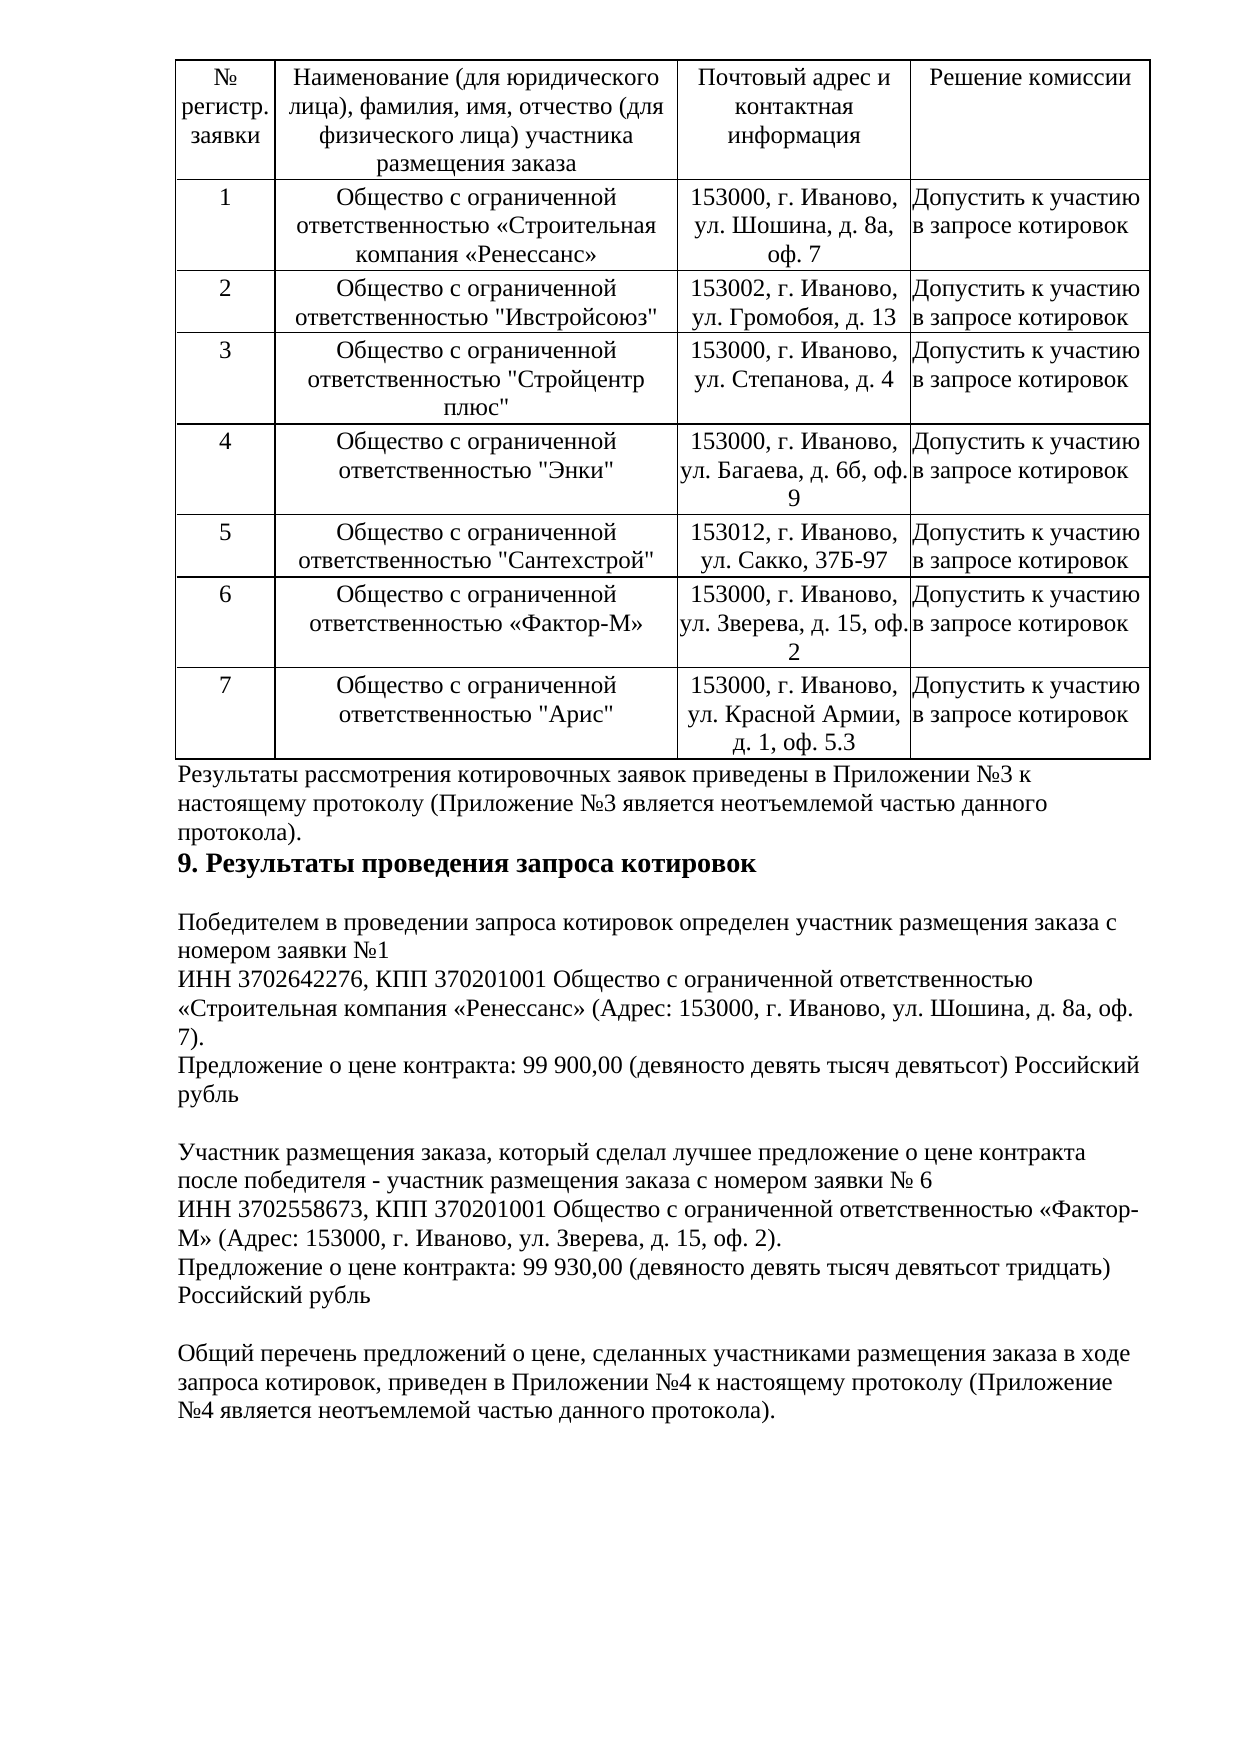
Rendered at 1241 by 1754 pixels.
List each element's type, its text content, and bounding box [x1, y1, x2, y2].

table_cell Допустить к участию в запросе котировок [911, 271, 1149, 332]
table_cell 153012, г. Иваново, ул. Сакко, 37Б-97 [678, 515, 910, 576]
table_cell 2 [176, 271, 274, 332]
table_cell 153000, г. Иваново, ул. Зверева, д. 15, оф. 2 [678, 578, 910, 667]
table_cell Общество с ограниченной ответственностью "Ивстройсоюз" [276, 271, 677, 332]
table_cell 3 [176, 333, 274, 423]
table_cell 153000, г. Иваново, ул. Шошина, д. 8а, оф. 7 [678, 180, 910, 270]
table_header Решение комиссии [911, 61, 1149, 179]
table_cell 153000, г. Иваново, ул. Красной Армии, д. 1, оф. 5.3 [678, 668, 910, 758]
table_cell Допустить к участию в запросе котировок [911, 425, 1149, 514]
table_cell 153000, г. Иваново, ул. Степанова, д. 4 [678, 333, 910, 423]
table_cell Общество с ограниченной ответственностью "Энки" [276, 425, 677, 514]
table_cell Общество с ограниченной ответственностью «Строительная компания «Ренессанс» [276, 180, 677, 270]
text 9. Результаты проведения запроса котировок [177, 846, 1152, 878]
table_header Наименование (для юридического лица), фамилия, имя, отчество (для физического лица) участника размещения заказа [276, 61, 677, 179]
table_header Почтовый адрес и контактная информация [678, 61, 910, 179]
table_cell 4 [176, 424, 274, 514]
table_header № регистр. заявки [176, 61, 274, 179]
table_cell 6 [176, 577, 274, 667]
table_cell Допустить к участию в запросе котировок [911, 180, 1149, 270]
table_cell Общество с ограниченной ответственностью "Сантехстрой" [276, 515, 677, 576]
table_cell Допустить к участию в запросе котировок [911, 333, 1149, 423]
table_cell 1 [176, 180, 274, 270]
table_cell Общество с ограниченной ответственностью "Арис" [276, 668, 677, 758]
table_cell 153002, г. Иваново, ул. Громобоя, д. 13 [678, 271, 910, 332]
table_cell Допустить к участию в запросе котировок [911, 578, 1149, 667]
text Результаты рассмотрения котировочных заявок приведены в Приложении №3 к настоящему протоколу (Приложение №3 является неотъемлемой частью данного протокола). [177, 759, 1152, 846]
table_cell 7 [176, 668, 274, 758]
table_cell 153000, г. Иваново, ул. Багаева, д. 6б, оф. 9 [678, 425, 910, 514]
table_cell Общество с ограниченной ответственностью «Фактор-М» [276, 578, 677, 667]
text Победителем в проведении запроса котировок определен участник размещения заказа с номером заявки №1 ИНН 3702642276, КПП 370201001 Общество с ограниченной ответственностью «Строительная компания «Ренессанс» (Адрес: 153000, г. Иваново, ул. Шошина, д. 8а, оф. 7). Предложение о цене контракта: 99 900,00 (девяносто девять тысяч девятьсот) Российский рубль Участник размещения заказа, который сделал лучшее предложение о цене контракта после победителя - участник размещения заказа с номером заявки № 6 ИНН 3702558673, КПП 370201001 Общество с ограниченной ответственностью «Фактор-М» (Адрес: 153000, г. Иваново, ул. Зверева, д. 15, оф. 2). Предложение о цене контракта: 99 930,00 (девяносто девять тысяч девятьсот тридцать) Российский рубль Общий перечень предложений о цене, сделанных участниками размещения заказа в ходе запроса котировок, приведен в Приложении №4 к настоящему протоколу (Приложение №4 является неотъемлемой частью данного протокола). [177, 878, 1152, 1424]
table_cell Допустить к участию в запросе котировок [911, 668, 1149, 758]
table_cell Общество с ограниченной ответственностью "Стройцентр плюс" [276, 333, 677, 423]
table_cell 5 [176, 515, 274, 576]
table_cell Допустить к участию в запросе котировок [911, 515, 1149, 576]
